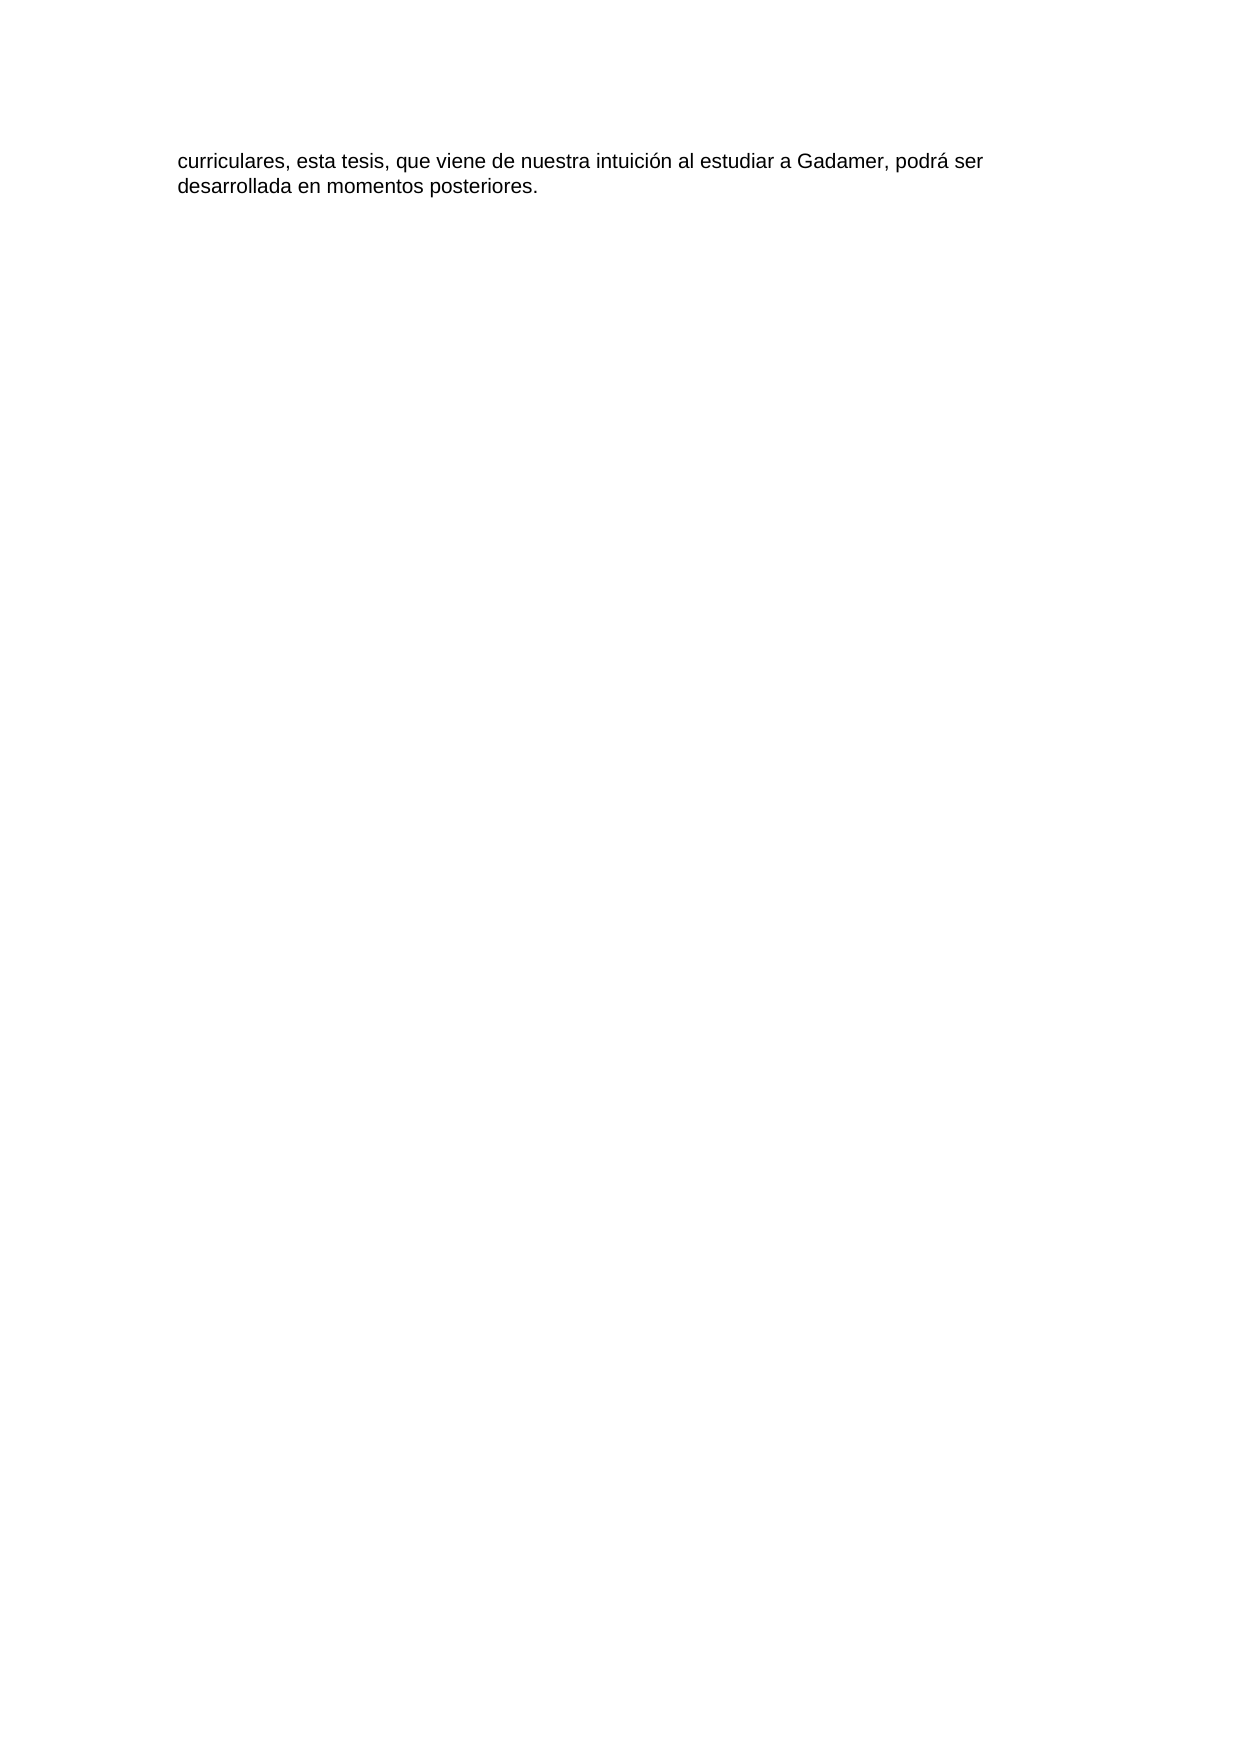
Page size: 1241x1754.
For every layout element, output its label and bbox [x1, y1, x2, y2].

text [177, 148, 1063, 198]
